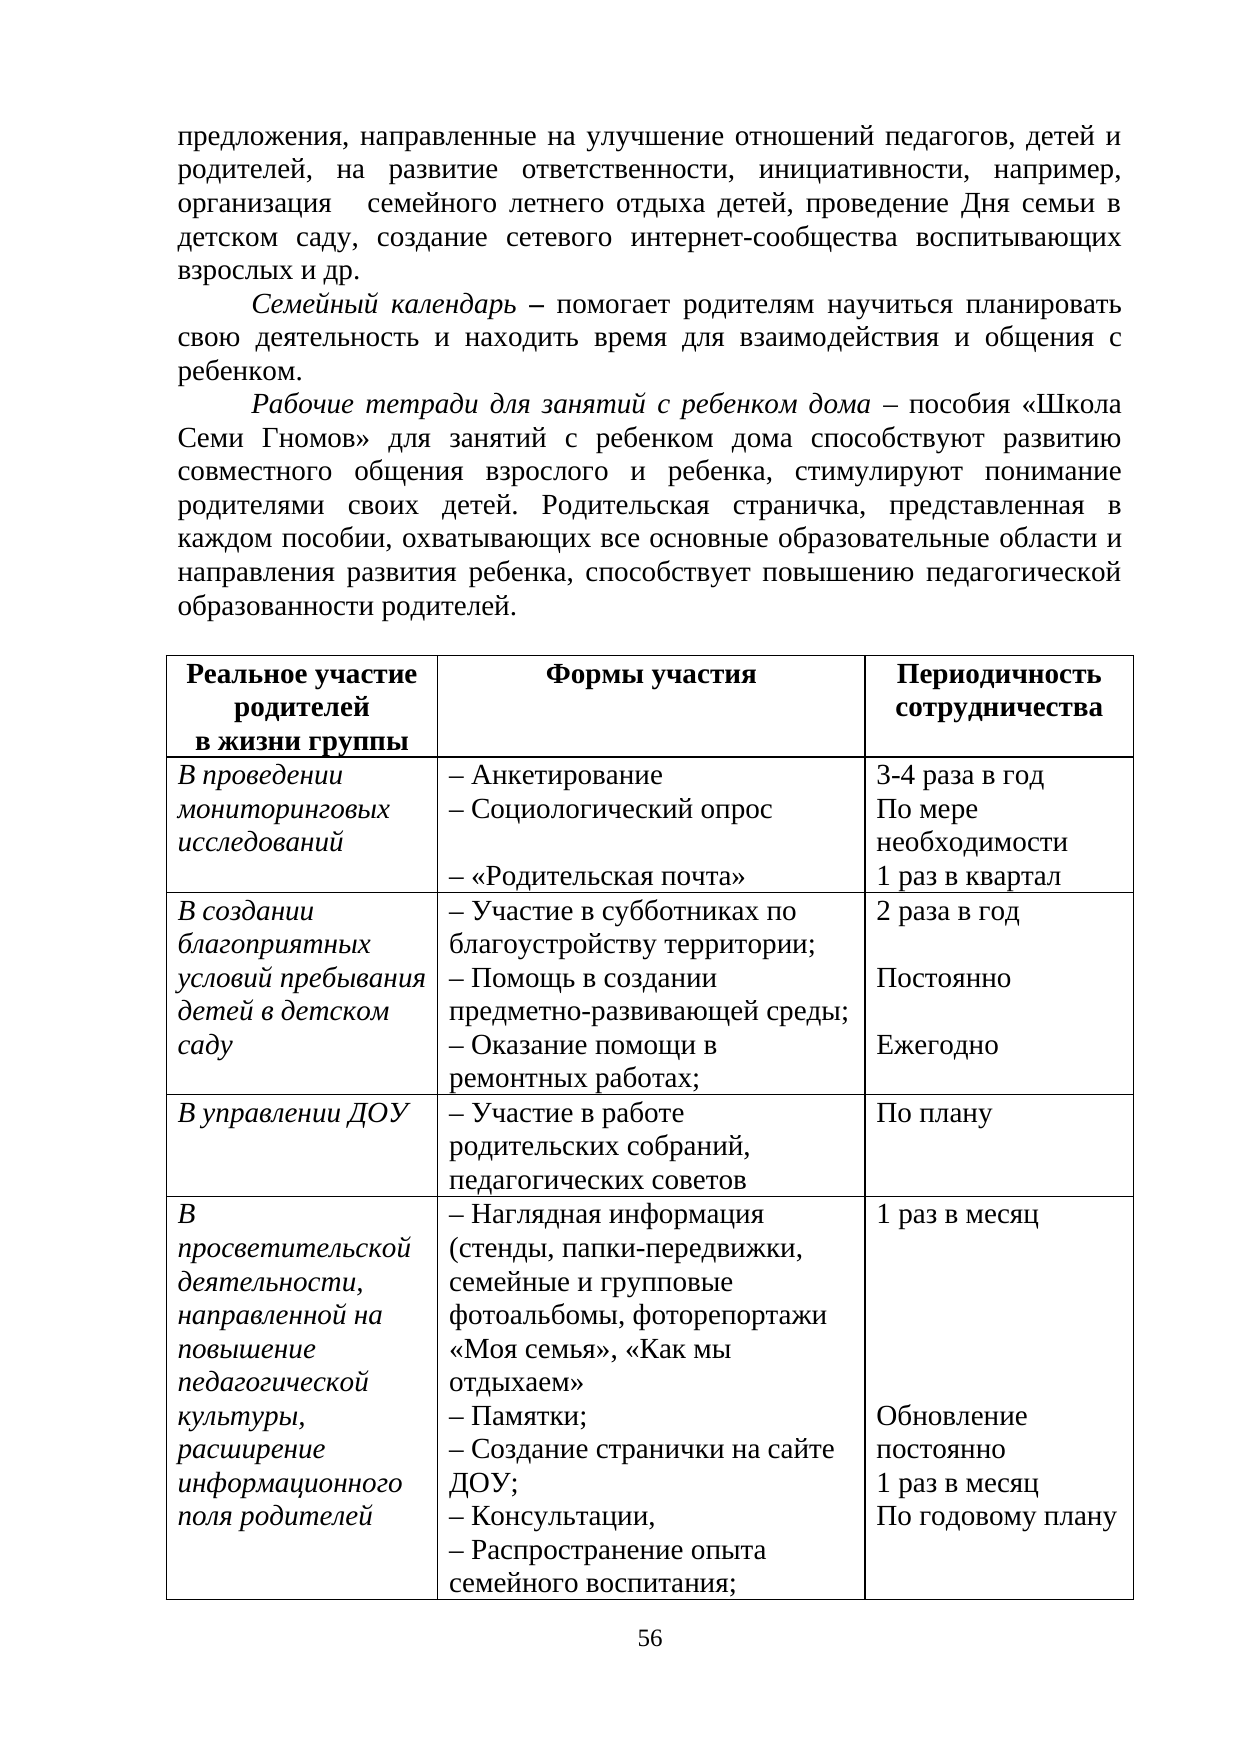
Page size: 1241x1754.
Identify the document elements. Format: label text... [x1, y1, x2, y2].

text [177, 118, 1122, 286]
table_cell В проведении мониторинговых исследований [167, 758, 437, 892]
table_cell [167, 1197, 437, 1599]
text Рабочие тетради для занятий с ребенком дома – пособия «Школа Семи Гномов» для занятий с ребенком дома способствуют развитию совместного общения взрослого и ребенка, стимулируют понимание родителями своих детей. Родительская страничка, представленная в каждом пособии, охватывающих все основные образовательные области и направления развития ребенка, способствует повышению педагогической образованности родителей. [177, 386, 1122, 621]
table_cell В создании благоприятных условий пребывания детей в детском саду [167, 893, 437, 1094]
table_cell 2 раза в год Постоянно Ежегодно [866, 893, 1133, 1094]
table_header Формы участия [438, 656, 864, 756]
text Семейный календарь – помогает родителям научиться планировать свою деятельность и находить время для взаимодействия и общения с ребенком. [177, 286, 1122, 386]
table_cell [866, 1197, 1133, 1599]
table_header Реальное участие родителей в жизни группы [167, 656, 437, 756]
table_cell В управлении ДОУ [167, 1095, 437, 1196]
table_cell – Участие в субботниках по благоустройству территории; – Помощь в создании предметно-развивающей среды; – Оказание помощи в ремонтных работах; [438, 893, 864, 1094]
table_header Периодичность сотрудничества [866, 656, 1133, 756]
table_cell По плану [866, 1095, 1133, 1196]
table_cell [438, 1197, 864, 1599]
table_cell – Анкетирование – Социологический опрос – «Родительская почта» [438, 758, 864, 892]
table_cell – Участие в работе родительских собраний, педагогических советов [438, 1095, 864, 1196]
table_cell 3-4 раза в год По мере необходимости 1 раз в квартал [866, 758, 1133, 892]
